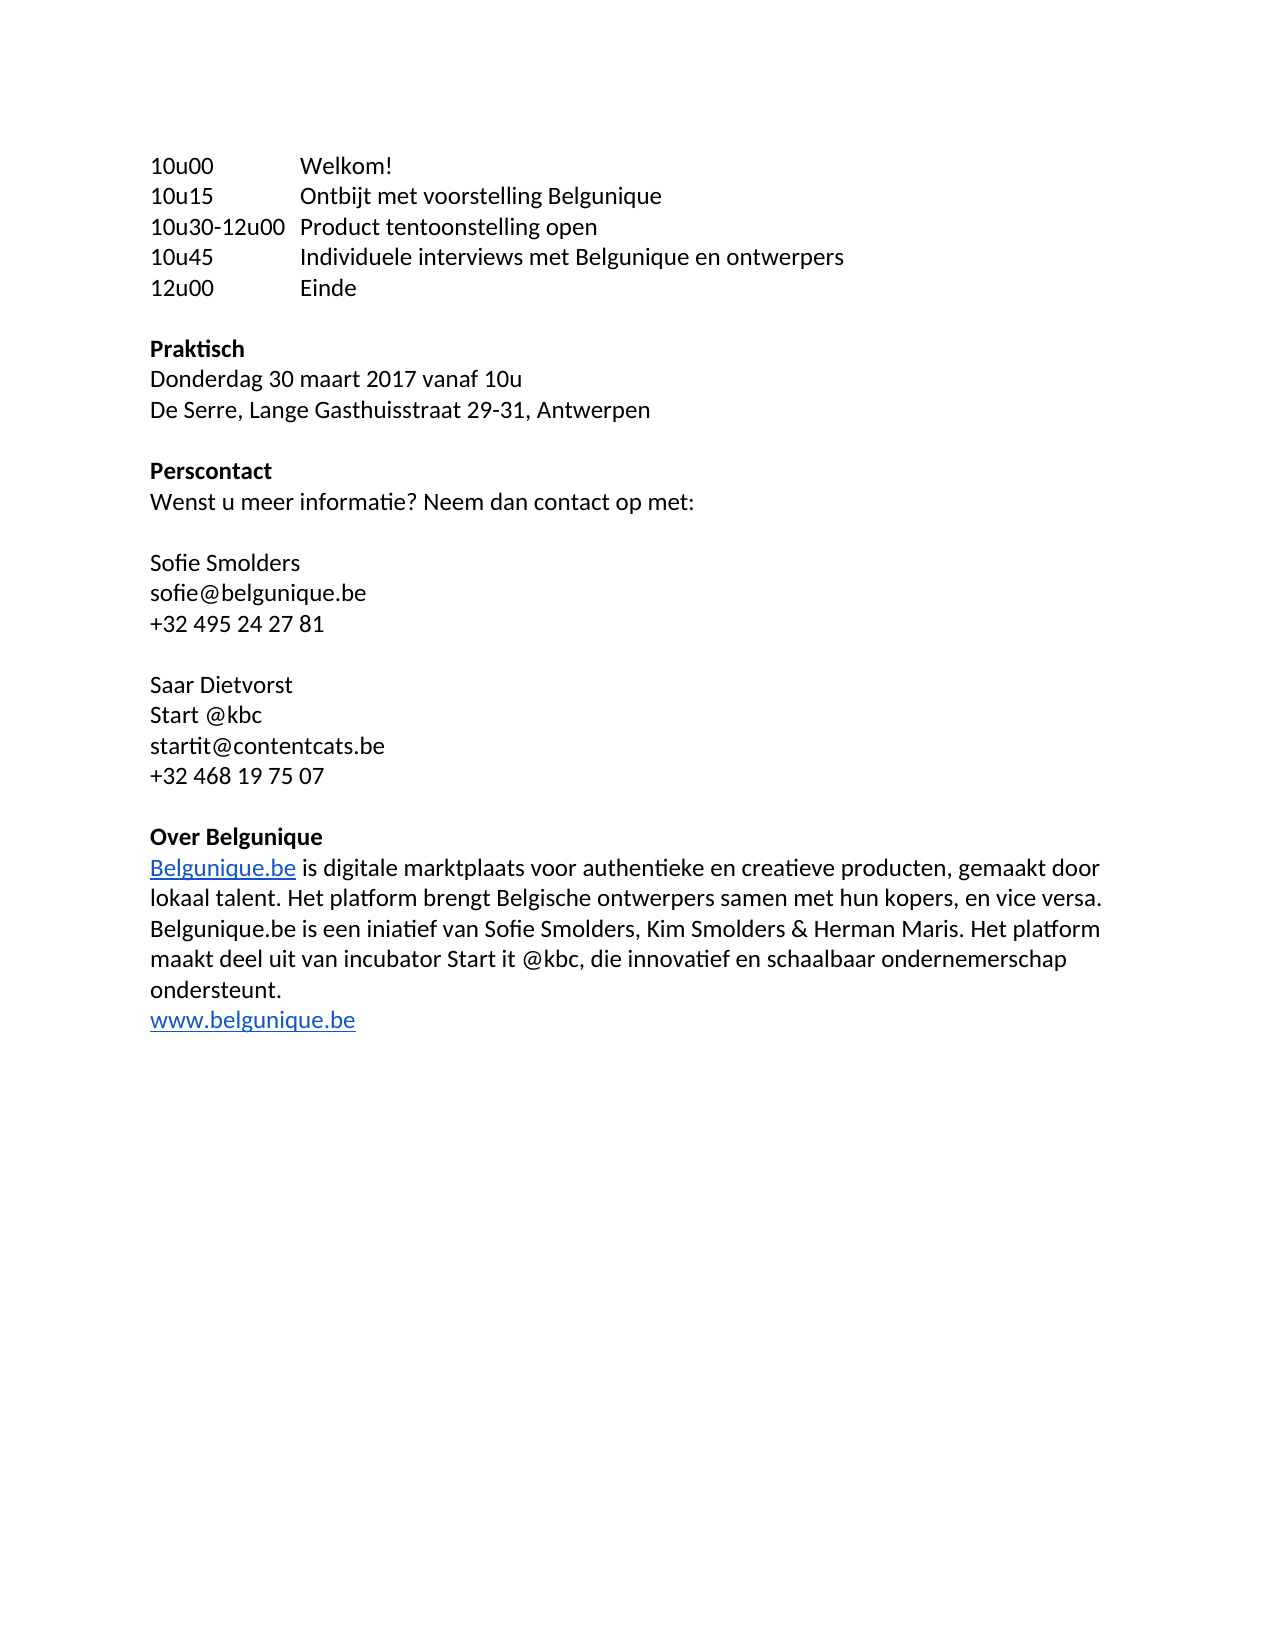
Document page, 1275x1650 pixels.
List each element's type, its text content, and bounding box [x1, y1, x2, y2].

text Sofie Smolders [150, 547, 1125, 577]
text sofie@belgunique.be [150, 577, 1125, 608]
text Donderdag 30 maart 2017 vanaf 10u [150, 364, 1125, 394]
text Belgunique.be is digitale marktplaats voor authentieke en creatieve producten, gemaakt door lokaal talent. Het platform brengt Belgische ontwerpers samen met hun kopers, en vice versa. Belgunique.be is een iniatief van Sofie Smolders, Kim Smolders & Herman Maris. Het platform maakt deel uit van incubator Start it @kbc, die innovatief en schaalbaar ondernemerschap ondersteunt. [150, 852, 1125, 1004]
text +32 495 24 27 81 [150, 608, 1125, 638]
text +32 468 19 75 07 [150, 760, 1125, 791]
text Saar Dietvorst [150, 669, 1125, 699]
text Over Belgunique [150, 821, 1125, 852]
text 10u00 Welkom! [150, 150, 1125, 181]
text www.belgunique.be [150, 1004, 1125, 1035]
text Perscontact [150, 455, 1125, 486]
text Start @kbc [150, 699, 1125, 730]
text Praktisch [150, 333, 1125, 364]
text 10u45 Individuele interviews met Belgunique en ontwerpers [150, 242, 1125, 272]
text 12u00 Einde [150, 272, 1125, 303]
text 10u15 Ontbijt met voorstelling Belgunique [150, 181, 1125, 211]
text 10u30-12u00 Product tentoonstelling open [150, 211, 1125, 242]
text startit@contentcats.be [150, 730, 1125, 760]
text De Serre, Lange Gasthuisstraat 29-31, Antwerpen [150, 394, 1125, 425]
text Wenst u meer informatie? Neem dan contact op met: [150, 486, 1125, 516]
